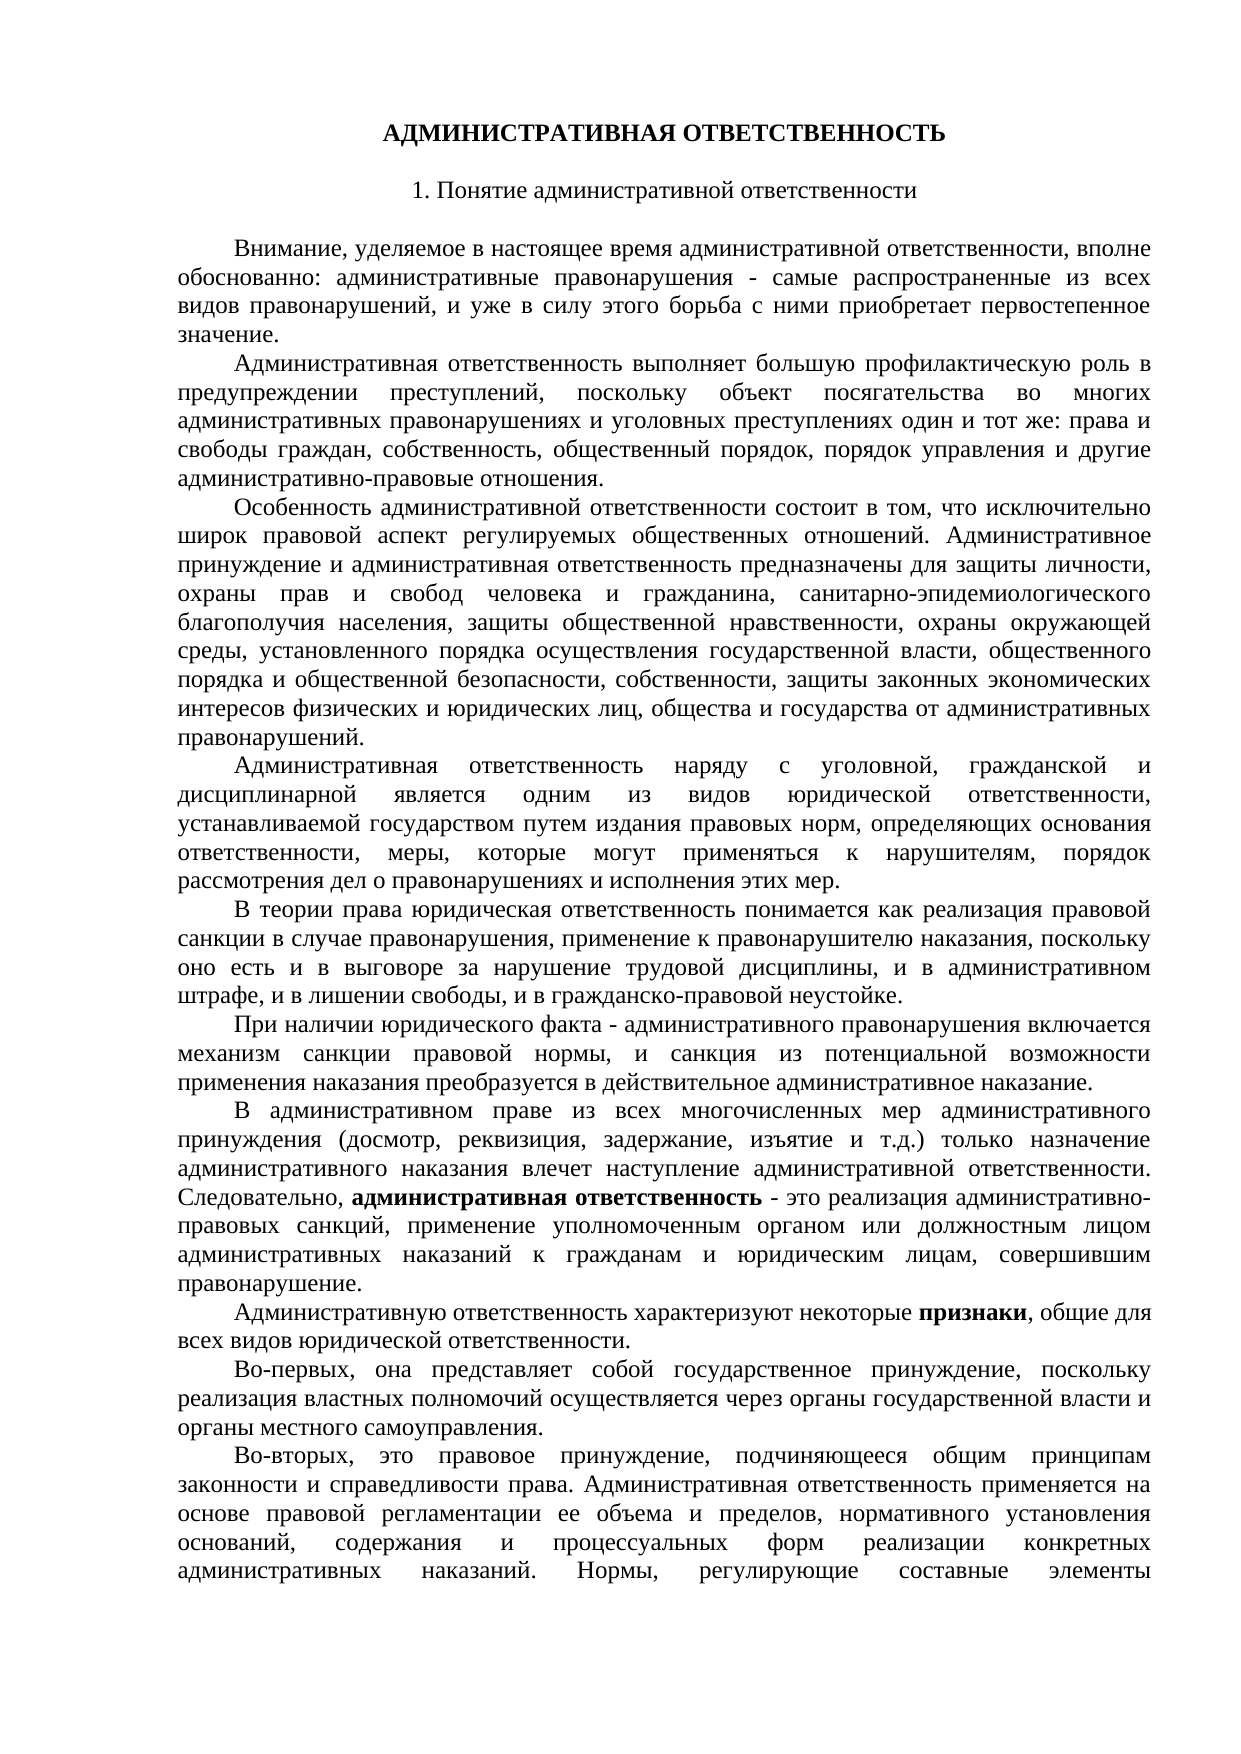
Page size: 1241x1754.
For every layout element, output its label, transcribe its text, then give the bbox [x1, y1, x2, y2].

text Особенность административной ответственности состоит в том, что исключительно широк правовой аспект регулируемых общественных отношений. Административное принуждение и административная ответственность предназначены для защиты личности, охраны прав и свобод человека и гражданина, санитарно-эпидемиологического благополучия населения, защиты общественной нравственности, охраны окружающей среды, установленного порядка осуществления государственной власти, общественного порядка и общественной безопасности, собственности, защиты законных экономических интересов физических и юридических лиц, общества и государства от административных правонарушений. [177, 492, 1152, 751]
text В теории права юридическая ответственность понимается как реализация правовой санкции в случае правонарушения, применение к правонарушителю наказания, поскольку оно есть и в выговоре за нарушение трудовой дисциплины, и в административном штрафе, и в лишении свободы, и в гражданско-правовой неустойке. [177, 894, 1152, 1009]
text Внимание, уделяемое в настоящее время административной ответственности, вполне обоснованно: административные правонарушения - самые распространенные из всех видов правонарушений, и уже в силу этого борьба с ними приобретает первостепенное значение. [177, 233, 1152, 348]
text Во-первых, она представляет собой государственное принуждение, поскольку реализация властных полномочий осуществляется через органы государственной власти и органы местного самоуправления. [177, 1354, 1152, 1441]
text Административную ответственность характеризуют некоторые признаки, общие для всех видов юридической ответственности. [177, 1297, 1152, 1354]
text АДМИНИСТРАТИВНАЯ ОТВЕТСТВЕННОСТЬ [177, 118, 1152, 147]
text 1. Понятие административной ответственности [177, 176, 1152, 204]
text Административная ответственность выполняет большую профилактическую роль в предупреждении преступлений, поскольку объект посягательства во многих административных правонарушениях и уголовных преступлениях один и тот же: права и свободы граждан, собственность, общественный порядок, порядок управления и другие административно-правовые отношения. [177, 348, 1152, 492]
text Административная ответственность наряду с уголовной, гражданской и дисциплинарной является одним из видов юридической ответственности, устанавливаемой государством путем издания правовых норм, определяющих основания ответственности, меры, которые могут применяться к нарушителям, порядок рассмотрения дел о правонарушениях и исполнения этих мер. [177, 751, 1152, 894]
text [177, 1441, 1152, 1584]
text При наличии юридического факта - административного правонарушения включается механизм санкции правовой нормы, и санкция из потенциальной возможности применения наказания преобразуется в действительное административное наказание. [177, 1009, 1152, 1096]
text В административном праве из всех многочисленных мер административного принуждения (досмотр, реквизиция, задержание, изъятие и т.д.) только назначение административного наказания влечет наступление административной ответственности. Следовательно, административная ответственность - это реализация административно-правовых санкций, применение уполномоченным органом или должностным лицом административных наказаний к гражданам и юридическим лицам, совершившим правонарушение. [177, 1096, 1152, 1297]
